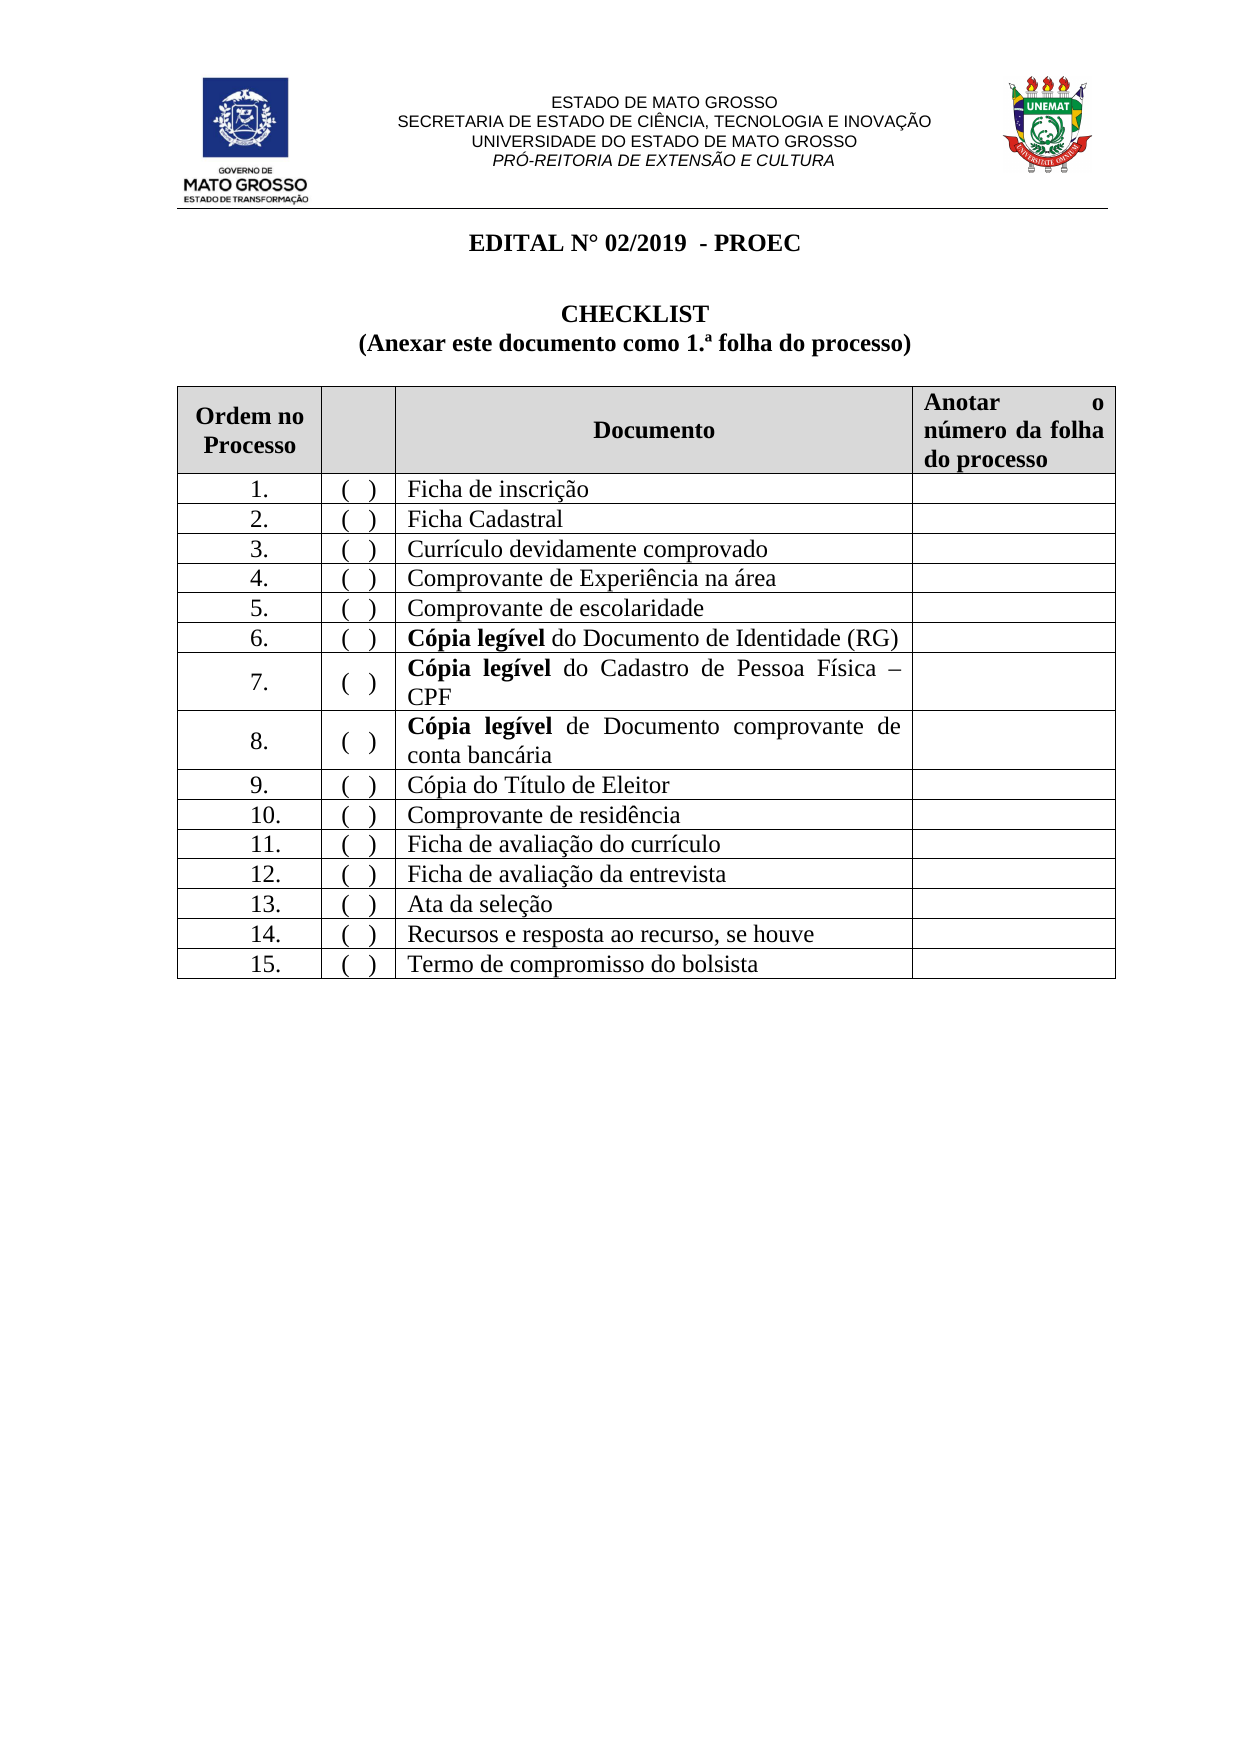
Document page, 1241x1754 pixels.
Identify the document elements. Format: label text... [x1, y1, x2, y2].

table_cell [913, 711, 1115, 769]
table_cell Ata da seleção [396, 889, 912, 918]
table_cell [913, 949, 1115, 977]
table_cell ( ) [322, 534, 395, 562]
table_header Anotar o número da folha do processo [913, 387, 1115, 473]
table_header Documento [396, 387, 912, 473]
table_cell [913, 770, 1115, 799]
table_cell ( ) [322, 593, 395, 622]
picture [177, 209, 318, 214]
table_cell [178, 770, 321, 799]
table_cell Ficha de avaliação do currículo [396, 830, 912, 858]
table_cell [913, 800, 1115, 828]
list (Anexar este documento como 1.ª folha do processo) [177, 328, 1092, 357]
table_cell ( ) [322, 889, 395, 918]
table_cell Ficha de avaliação da entrevista [396, 859, 912, 888]
table_cell Recursos e resposta ao recurso, se houve [396, 919, 912, 948]
table_cell Comprovante de escolaridade [396, 593, 912, 622]
table_cell Cópia do Título de Eleitor [396, 770, 912, 799]
table_cell Cópia legível do Cadastro de Pessoa Física – CPF [396, 653, 912, 710]
table_cell Comprovante de Experiência na área [396, 564, 912, 592]
picture [1002, 76, 1093, 173]
table_cell [913, 653, 1115, 710]
table_cell ( ) [322, 770, 395, 799]
table_cell [913, 474, 1115, 503]
table_cell ( ) [322, 623, 395, 652]
text EDITAL N° 02/2019 - PROEC [177, 228, 1092, 256]
table_cell [178, 474, 321, 503]
table_cell Cópia legível de Documento comprovante de conta bancária [396, 711, 912, 769]
table_cell ( ) [322, 800, 395, 828]
table_cell ( ) [322, 830, 395, 858]
table_cell ( ) [322, 949, 395, 977]
table_cell ( ) [322, 474, 395, 503]
table_cell [178, 859, 321, 888]
table_cell [913, 623, 1115, 652]
table_cell Currículo devidamente comprovado [396, 534, 912, 562]
table_cell Comprovante de residência [396, 800, 912, 828]
table_cell [178, 653, 321, 710]
table_cell [178, 711, 321, 769]
table_cell [178, 564, 321, 592]
table_cell [913, 534, 1115, 562]
table_cell ( ) [322, 504, 395, 533]
table_cell [913, 504, 1115, 533]
table_cell [913, 830, 1115, 858]
table_cell [913, 919, 1115, 948]
table_cell [178, 800, 321, 828]
table_cell Termo de compromisso do bolsista [396, 949, 912, 977]
table_cell [178, 504, 321, 533]
table_header [322, 387, 395, 473]
list CHECKLIST [177, 299, 1092, 328]
table_cell Cópia legível do Documento de Identidade (RG) [396, 623, 912, 652]
table_cell [178, 919, 321, 948]
table_cell ( ) [322, 859, 395, 888]
table_cell [913, 889, 1115, 918]
table_cell [913, 564, 1115, 592]
table_cell Ficha Cadastral [396, 504, 912, 533]
table_cell [178, 534, 321, 562]
table_cell ( ) [322, 919, 395, 948]
table_cell [178, 830, 321, 858]
table_cell [178, 949, 321, 977]
table_cell [178, 593, 321, 622]
table_cell Ficha de inscrição [396, 474, 912, 503]
table_header Ordem no Processo [178, 387, 321, 473]
table_cell ( ) [322, 564, 395, 592]
table_cell [178, 623, 321, 652]
table_cell ( ) [322, 711, 395, 769]
table_cell [913, 859, 1115, 888]
table_cell ( ) [322, 653, 395, 710]
table_cell [178, 889, 321, 918]
picture [177, 74, 318, 208]
table_cell [913, 593, 1115, 622]
